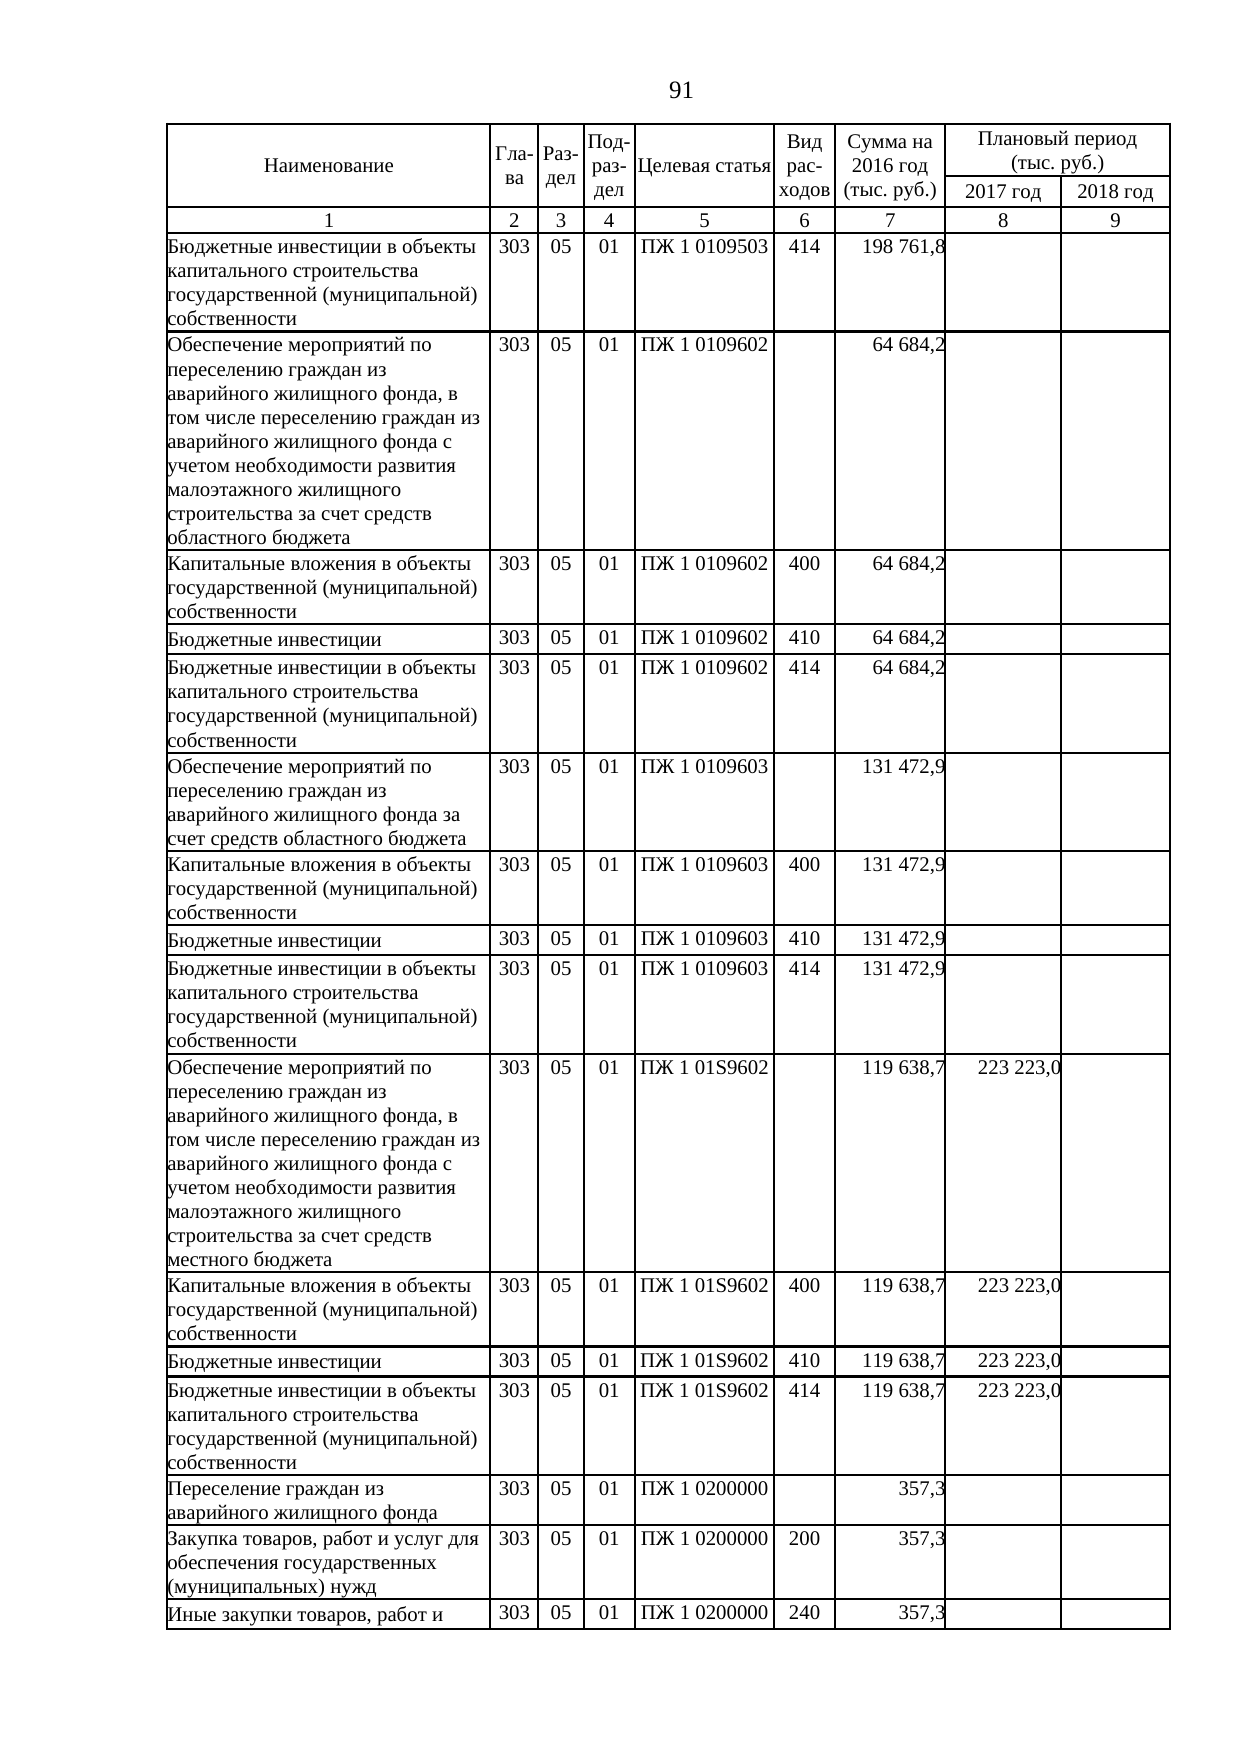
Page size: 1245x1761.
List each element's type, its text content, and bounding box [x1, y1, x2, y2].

table_cell 8 [946, 208, 1060, 232]
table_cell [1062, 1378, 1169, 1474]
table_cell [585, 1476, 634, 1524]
table_cell 2018 год [1062, 177, 1169, 206]
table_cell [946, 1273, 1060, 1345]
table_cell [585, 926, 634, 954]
table_header Целевая статья [636, 125, 773, 206]
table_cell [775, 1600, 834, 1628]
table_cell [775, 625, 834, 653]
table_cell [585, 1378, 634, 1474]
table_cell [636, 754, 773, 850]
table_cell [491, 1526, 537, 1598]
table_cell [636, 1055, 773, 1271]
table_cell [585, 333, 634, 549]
table_cell 7 [836, 208, 944, 232]
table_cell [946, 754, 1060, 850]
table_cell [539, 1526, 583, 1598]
table_header Сумма на 2016 год (тыс. руб.) [836, 125, 944, 206]
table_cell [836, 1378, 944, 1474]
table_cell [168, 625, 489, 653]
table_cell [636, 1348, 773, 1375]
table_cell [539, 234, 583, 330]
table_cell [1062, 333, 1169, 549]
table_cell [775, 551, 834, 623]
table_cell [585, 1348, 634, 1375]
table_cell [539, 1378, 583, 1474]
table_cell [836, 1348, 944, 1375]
table_header Наименование [168, 125, 489, 206]
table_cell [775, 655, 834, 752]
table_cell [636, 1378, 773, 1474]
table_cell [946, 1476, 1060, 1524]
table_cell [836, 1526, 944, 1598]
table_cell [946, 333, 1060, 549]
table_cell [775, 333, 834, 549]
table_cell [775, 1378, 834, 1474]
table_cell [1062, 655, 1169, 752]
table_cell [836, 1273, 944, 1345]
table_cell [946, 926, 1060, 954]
table_header Под- раз- дел [585, 125, 634, 206]
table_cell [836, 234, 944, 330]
table_cell 4 [585, 208, 634, 232]
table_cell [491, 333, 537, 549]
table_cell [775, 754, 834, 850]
table_cell 2017 год [946, 177, 1060, 206]
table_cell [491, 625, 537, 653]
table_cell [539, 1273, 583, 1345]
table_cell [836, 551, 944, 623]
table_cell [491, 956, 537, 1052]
table_cell 2 [491, 208, 537, 232]
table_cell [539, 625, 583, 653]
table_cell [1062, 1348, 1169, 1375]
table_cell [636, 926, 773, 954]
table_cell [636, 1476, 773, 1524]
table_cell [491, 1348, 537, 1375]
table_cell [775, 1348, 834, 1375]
table_header Раз-дел [539, 125, 583, 206]
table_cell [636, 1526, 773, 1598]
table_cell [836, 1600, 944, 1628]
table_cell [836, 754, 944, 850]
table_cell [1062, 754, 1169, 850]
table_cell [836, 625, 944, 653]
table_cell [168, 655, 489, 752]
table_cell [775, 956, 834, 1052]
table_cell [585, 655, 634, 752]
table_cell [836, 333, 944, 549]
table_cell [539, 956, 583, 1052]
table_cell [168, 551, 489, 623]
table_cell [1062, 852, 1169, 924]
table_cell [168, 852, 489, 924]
table_header Вид рас- ходов [775, 125, 834, 206]
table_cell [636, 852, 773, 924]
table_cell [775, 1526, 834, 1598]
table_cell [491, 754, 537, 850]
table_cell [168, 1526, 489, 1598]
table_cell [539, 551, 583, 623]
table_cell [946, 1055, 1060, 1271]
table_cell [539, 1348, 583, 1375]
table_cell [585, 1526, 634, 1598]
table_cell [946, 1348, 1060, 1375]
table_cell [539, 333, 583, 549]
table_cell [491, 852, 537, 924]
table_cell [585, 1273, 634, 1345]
table_header Гла-ва [491, 125, 537, 206]
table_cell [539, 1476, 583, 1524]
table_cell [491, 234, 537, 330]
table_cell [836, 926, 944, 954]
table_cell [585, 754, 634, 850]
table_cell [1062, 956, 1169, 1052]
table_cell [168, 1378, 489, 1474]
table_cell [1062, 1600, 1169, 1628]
table_cell 5 [636, 208, 773, 232]
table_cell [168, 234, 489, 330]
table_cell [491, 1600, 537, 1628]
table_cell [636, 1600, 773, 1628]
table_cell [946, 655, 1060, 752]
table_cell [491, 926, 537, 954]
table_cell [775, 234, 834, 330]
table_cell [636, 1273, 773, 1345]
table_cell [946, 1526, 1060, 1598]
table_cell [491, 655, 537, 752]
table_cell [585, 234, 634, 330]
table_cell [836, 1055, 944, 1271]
table_cell 1 [168, 208, 489, 232]
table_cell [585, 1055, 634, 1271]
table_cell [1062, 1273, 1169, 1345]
table_cell 9 [1062, 208, 1169, 232]
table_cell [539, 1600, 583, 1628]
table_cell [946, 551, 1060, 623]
table_cell 3 [539, 208, 583, 232]
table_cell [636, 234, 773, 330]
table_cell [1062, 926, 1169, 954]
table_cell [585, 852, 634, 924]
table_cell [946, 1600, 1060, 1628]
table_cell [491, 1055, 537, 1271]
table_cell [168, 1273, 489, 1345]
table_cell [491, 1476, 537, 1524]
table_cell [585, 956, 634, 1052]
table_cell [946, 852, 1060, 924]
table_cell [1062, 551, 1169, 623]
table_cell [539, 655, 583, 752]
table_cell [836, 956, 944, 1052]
table_cell 6 [775, 208, 834, 232]
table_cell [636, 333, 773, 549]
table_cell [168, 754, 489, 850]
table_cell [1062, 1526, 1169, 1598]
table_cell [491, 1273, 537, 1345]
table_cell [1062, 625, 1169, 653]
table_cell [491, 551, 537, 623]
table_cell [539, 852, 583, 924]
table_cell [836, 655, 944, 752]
table_header Плановый период (тыс. руб.) [946, 125, 1169, 174]
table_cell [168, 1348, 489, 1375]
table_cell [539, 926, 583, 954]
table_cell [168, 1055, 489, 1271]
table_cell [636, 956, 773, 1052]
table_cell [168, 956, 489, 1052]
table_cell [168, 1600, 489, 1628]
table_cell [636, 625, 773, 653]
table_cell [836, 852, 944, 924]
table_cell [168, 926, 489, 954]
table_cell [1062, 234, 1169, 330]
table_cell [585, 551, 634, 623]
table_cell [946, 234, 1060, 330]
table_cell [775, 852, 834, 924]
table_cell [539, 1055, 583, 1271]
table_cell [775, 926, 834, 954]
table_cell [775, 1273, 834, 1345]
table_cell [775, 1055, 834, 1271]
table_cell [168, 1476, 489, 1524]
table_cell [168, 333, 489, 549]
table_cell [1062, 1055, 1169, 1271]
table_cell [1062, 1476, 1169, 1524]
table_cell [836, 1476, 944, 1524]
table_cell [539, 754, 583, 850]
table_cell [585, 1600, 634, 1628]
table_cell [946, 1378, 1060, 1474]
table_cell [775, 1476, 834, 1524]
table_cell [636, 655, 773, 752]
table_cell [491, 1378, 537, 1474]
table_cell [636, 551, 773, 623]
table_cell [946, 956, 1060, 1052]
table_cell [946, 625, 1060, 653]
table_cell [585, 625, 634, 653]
